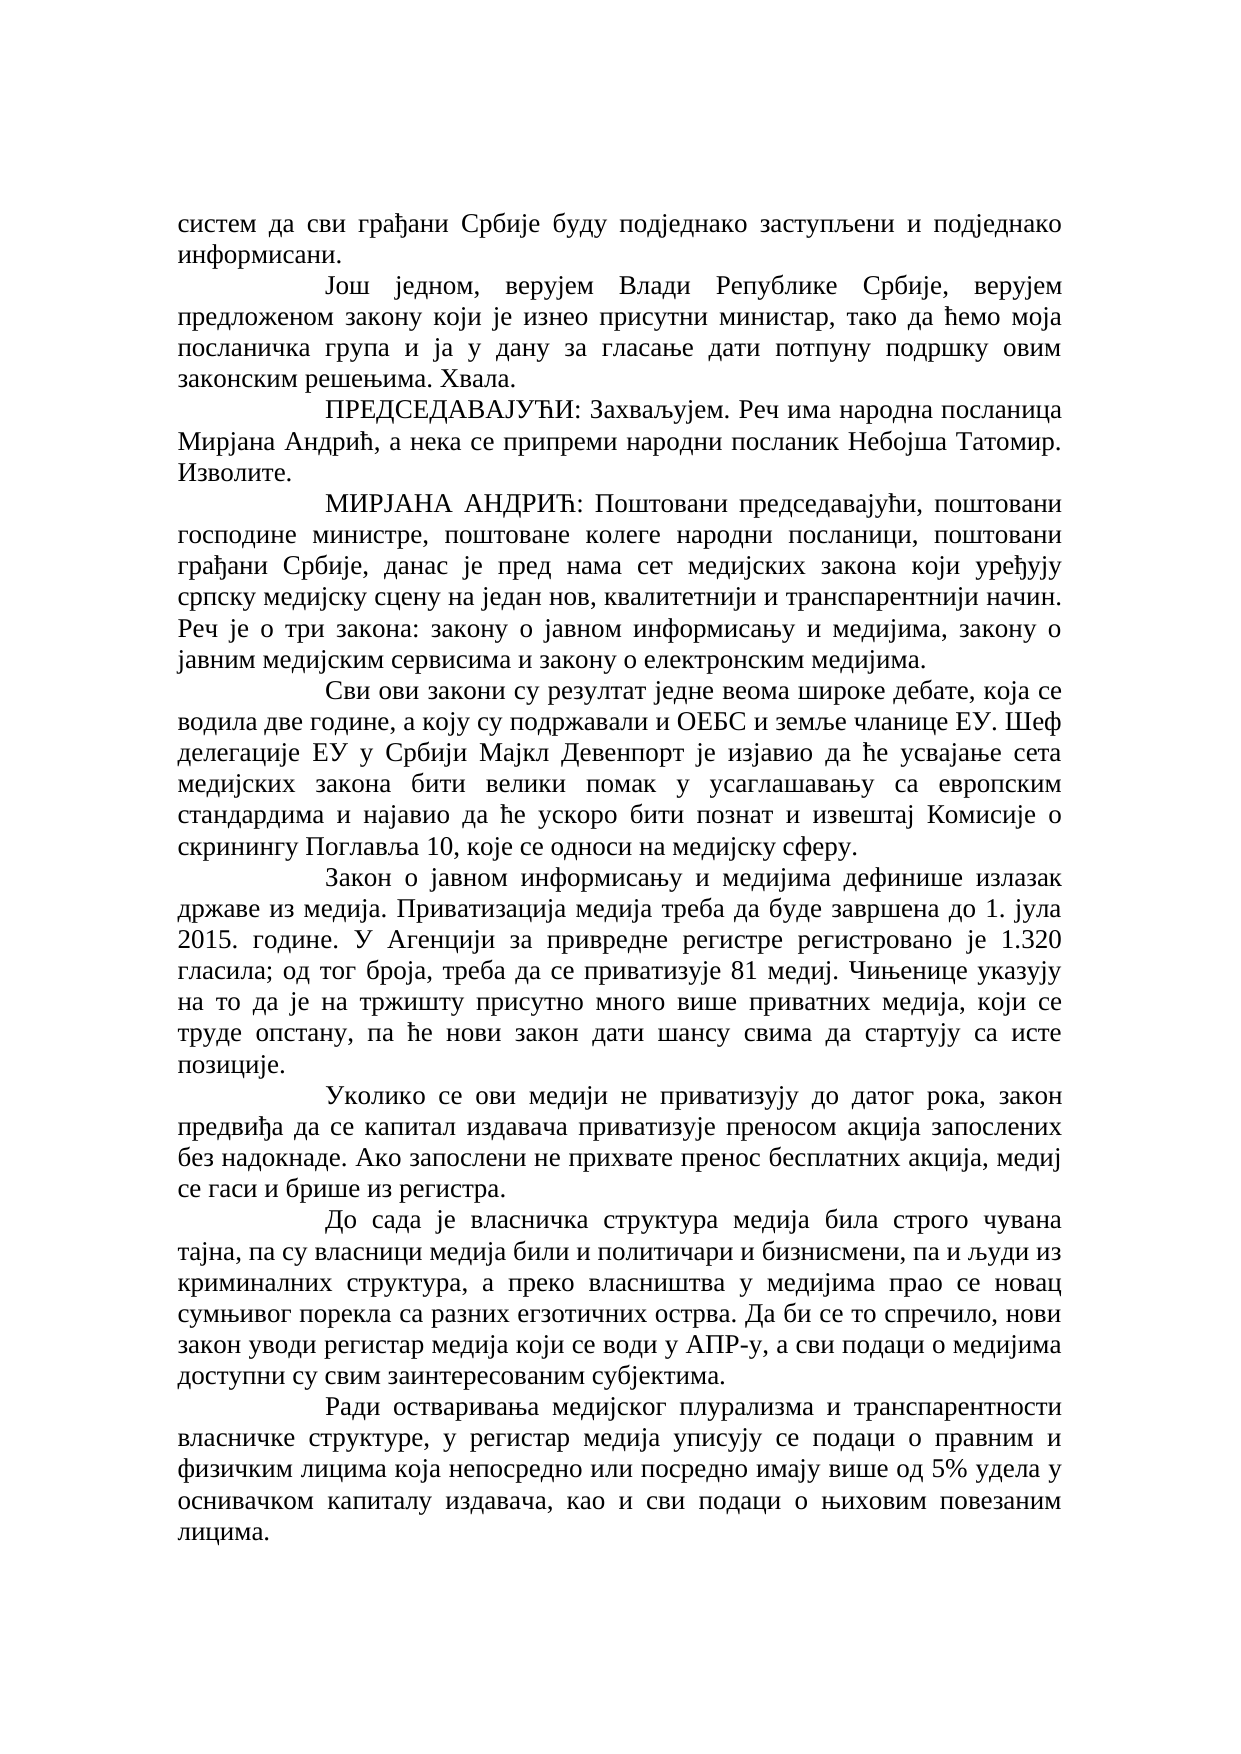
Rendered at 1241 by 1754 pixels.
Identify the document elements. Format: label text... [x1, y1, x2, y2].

text Сви ови закони су резултат једне веома широке дебате, која се водила две године, а коју су подржавали и ОЕБС и земље чланице ЕУ. Шеф делегације ЕУ у Србији Мајкл Девенпорт је изјавио да ће усвајање сета медијских закона бити велики помак у усаглашавању са европским стандардима и најавио да ће ускоро бити познат и извештај Комисије о скринингу Поглавља 10, које се односи на медијску сферу. [177, 674, 1063, 861]
text Још једном, верујем Влади Републике Србије, верујем предложеном закону који је изнео присутни министар, тако да ћемо моја посланичка група и ја у дану за гласање дати потпуну подршку овим законским решењима. Хвала. [177, 269, 1063, 394]
text ПРЕДСЕДАВАЈУЋИ: Захваљујем. Реч има народна посланица Мирјана Андрић, а нека се припреми народни посланик Небојша Татомир. Изволите. [177, 394, 1063, 487]
text До сада је власничка структура медија била строго чувана тајна, па су власници медија били и политичари и бизнисмени, па и људи из криминалних структура, а преко власништва у медијима прао се новац сумњивог порекла са разних егзотичних острва. Да би се то спречило, нови закон уводи регистар медија који се води у АПР-у, а сви подаци о медијима доступни су свим заинтересованим субјектима. [177, 1203, 1063, 1390]
text Ради остваривања медијског плурализма и транспарентности власничке структуре, у регистар медија уписују се подаци о правним и физичким лицима која непосредно или посредно имају више од 5% удела у оснивачком капиталу издавача, као и сви подаци о њиховим повезаним лицима. [177, 1390, 1063, 1546]
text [177, 207, 1063, 269]
text МИРЈАНА АНДРИЋ: Поштовани председавајући, поштовани господине министре, поштоване колеге народни посланици, поштовани грађани Србије, данас је пред нама сет медијских закона који уређују српску медијску сцену на један нов, квалитетнији и транспарентнији начин. Реч је о три закона: закону о јавном информисању и медијима, закону о јавним медијским сервисима и закону о електронским медијима. [177, 487, 1063, 674]
text Закон о јавном информисању и медијима дефинише излазак државе из медија. Приватизација медија треба да буде завршена до 1. јула 2015. године. У Агенцији за привредне регистре регистровано је 1.320 гласила; од тог броја, треба да се приватизује 81 медиј. Чињенице указују на то да је на тржишту присутно много више приватних медија, који се труде опстану, па ће нови закон дати шансу свима да стартују са исте позиције. [177, 861, 1063, 1079]
text Уколико се ови медији не приватизују до датог рока, закон предвиђа да се капитал издавача приватизује преносом акција запослених без надокнаде. Ако запослени не прихвате пренос бесплатних акција, медиј се гаси и брише из регистра. [177, 1079, 1063, 1203]
